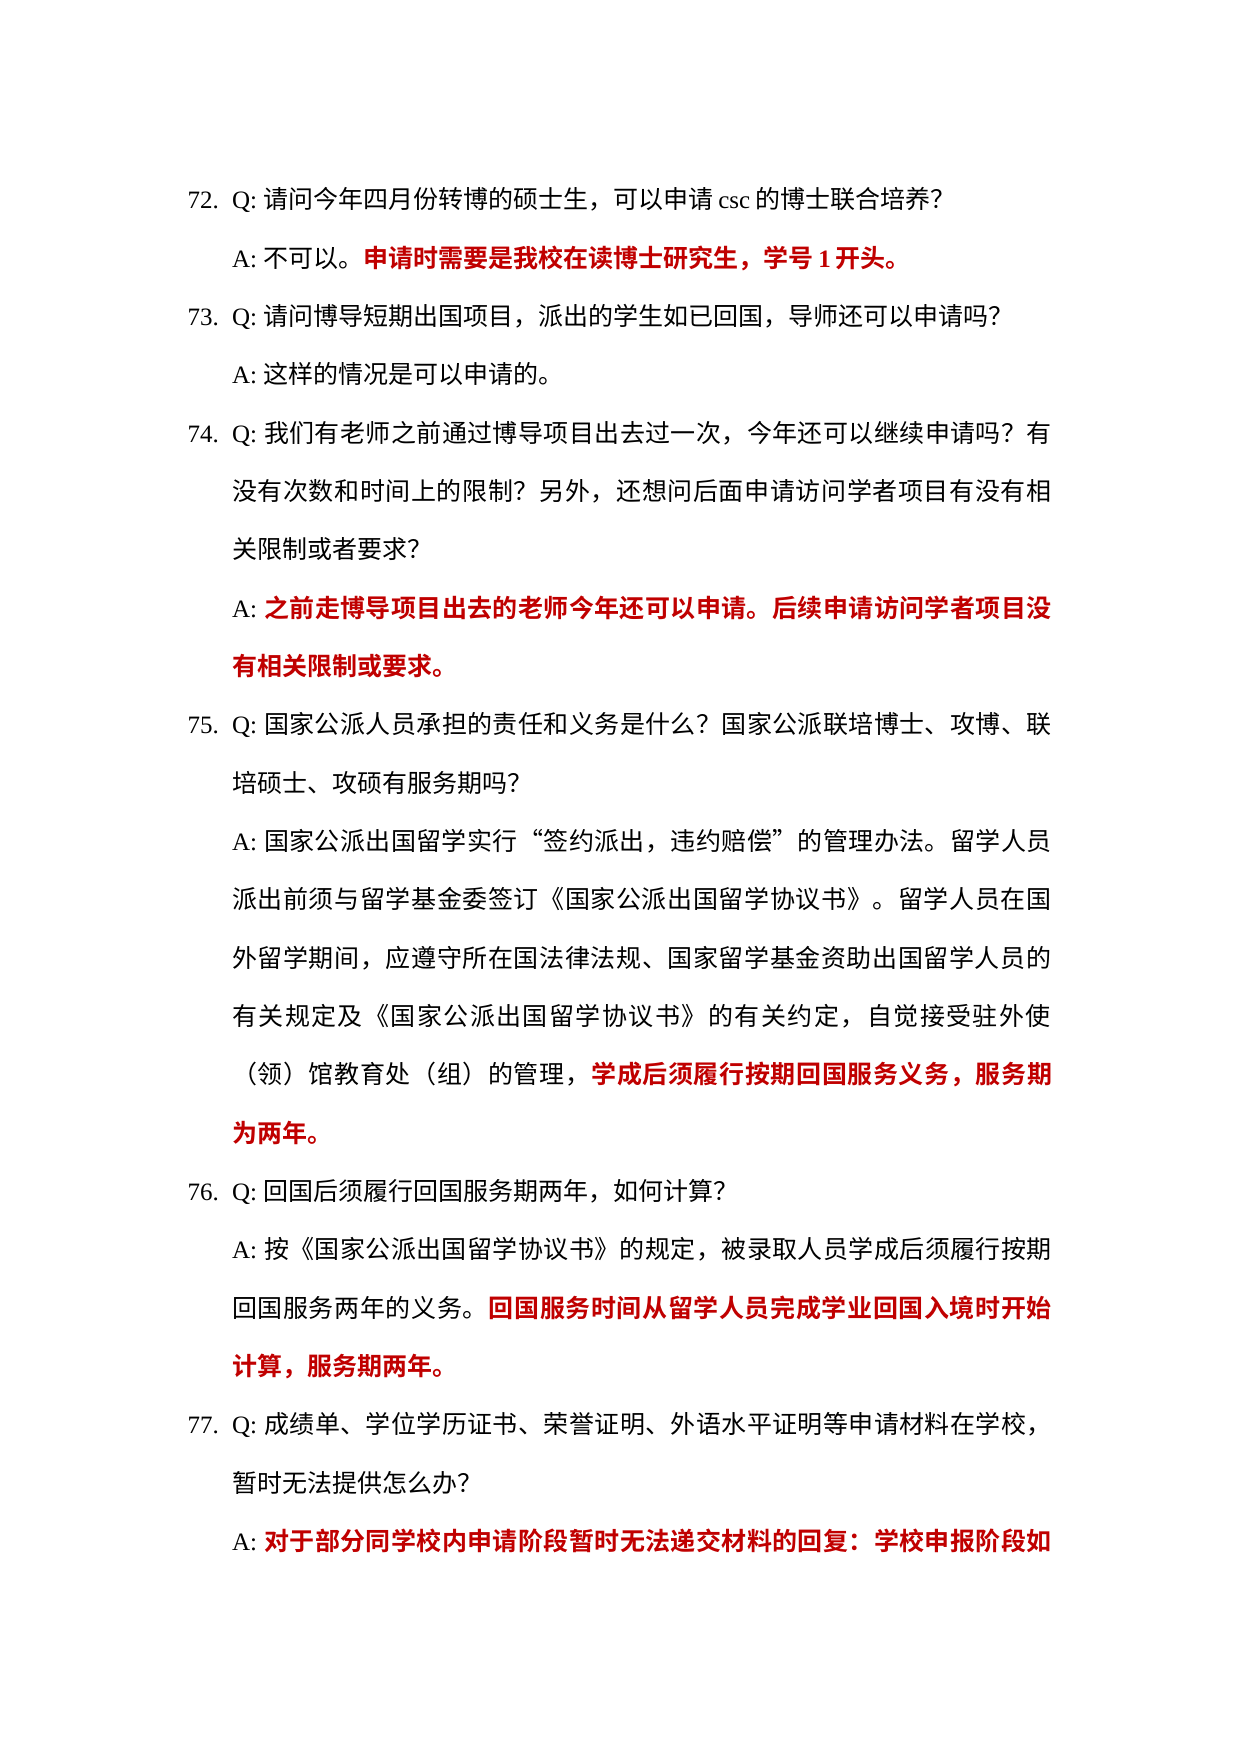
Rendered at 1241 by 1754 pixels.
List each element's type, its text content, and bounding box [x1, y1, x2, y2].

list Q: 回国后须履行回国服务期两年，如何计算？ [187, 1154, 1053, 1212]
list A: 之前走博导项目出去的老师今年还可以申请。后续申请访问学者项目没有相关限制或要求。 [232, 570, 1053, 687]
list Q: 我们有老师之前通过博导项目出去过一次，今年还可以继续申请吗？有没有次数和时间上的限制？另外，还想问后面申请访问学者项目有没有相关限制或者要求？ [187, 395, 1053, 570]
list A: 不可以。申请时需要是我校在读博士研究生，学号1开头。 [232, 220, 1053, 279]
list A: 按《国家公派出国留学协议书》的规定，被录取人员学成后须履行按期回国服务两年的义务。回国服务时间从留学人员完成学业回国入境时开始计算，服务期两年。 [232, 1212, 1053, 1387]
list Q: 请问博导短期出国项目，派出的学生如已回国，导师还可以申请吗？ [187, 279, 1053, 337]
list Q: 成绩单、学位学历证书、荣誉证明、外语水平证明等申请材料在学校，暂时无法提供怎么办？ [187, 1387, 1053, 1504]
list Q: 国家公派人员承担的责任和义务是什么？国家公派联培博士、攻博、联培硕士、攻硕有服务期吗？ [187, 687, 1053, 804]
list A: 国家公派出国留学实行“签约派出，违约赔偿”的管理办法。留学人员派出前须与留学基金委签订《国家公派出国留学协议书》。留学人员在国外留学期间，应遵守所在国法律法规、国家留学基金资助出国留学人员的有关规定及《国家公派出国留学协议书》的有关约定，自觉接受驻外使（领）馆教育处（组）的管理，学成后须履行按期回国服务义务，服务期为两年。 [232, 804, 1053, 1154]
list A: 这样的情况是可以申请的。 [232, 337, 1053, 395]
list Q: 请问今年四月份转博的硕士生，可以申请csc的博士联合培养？ [187, 162, 1053, 220]
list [232, 1504, 1053, 1562]
